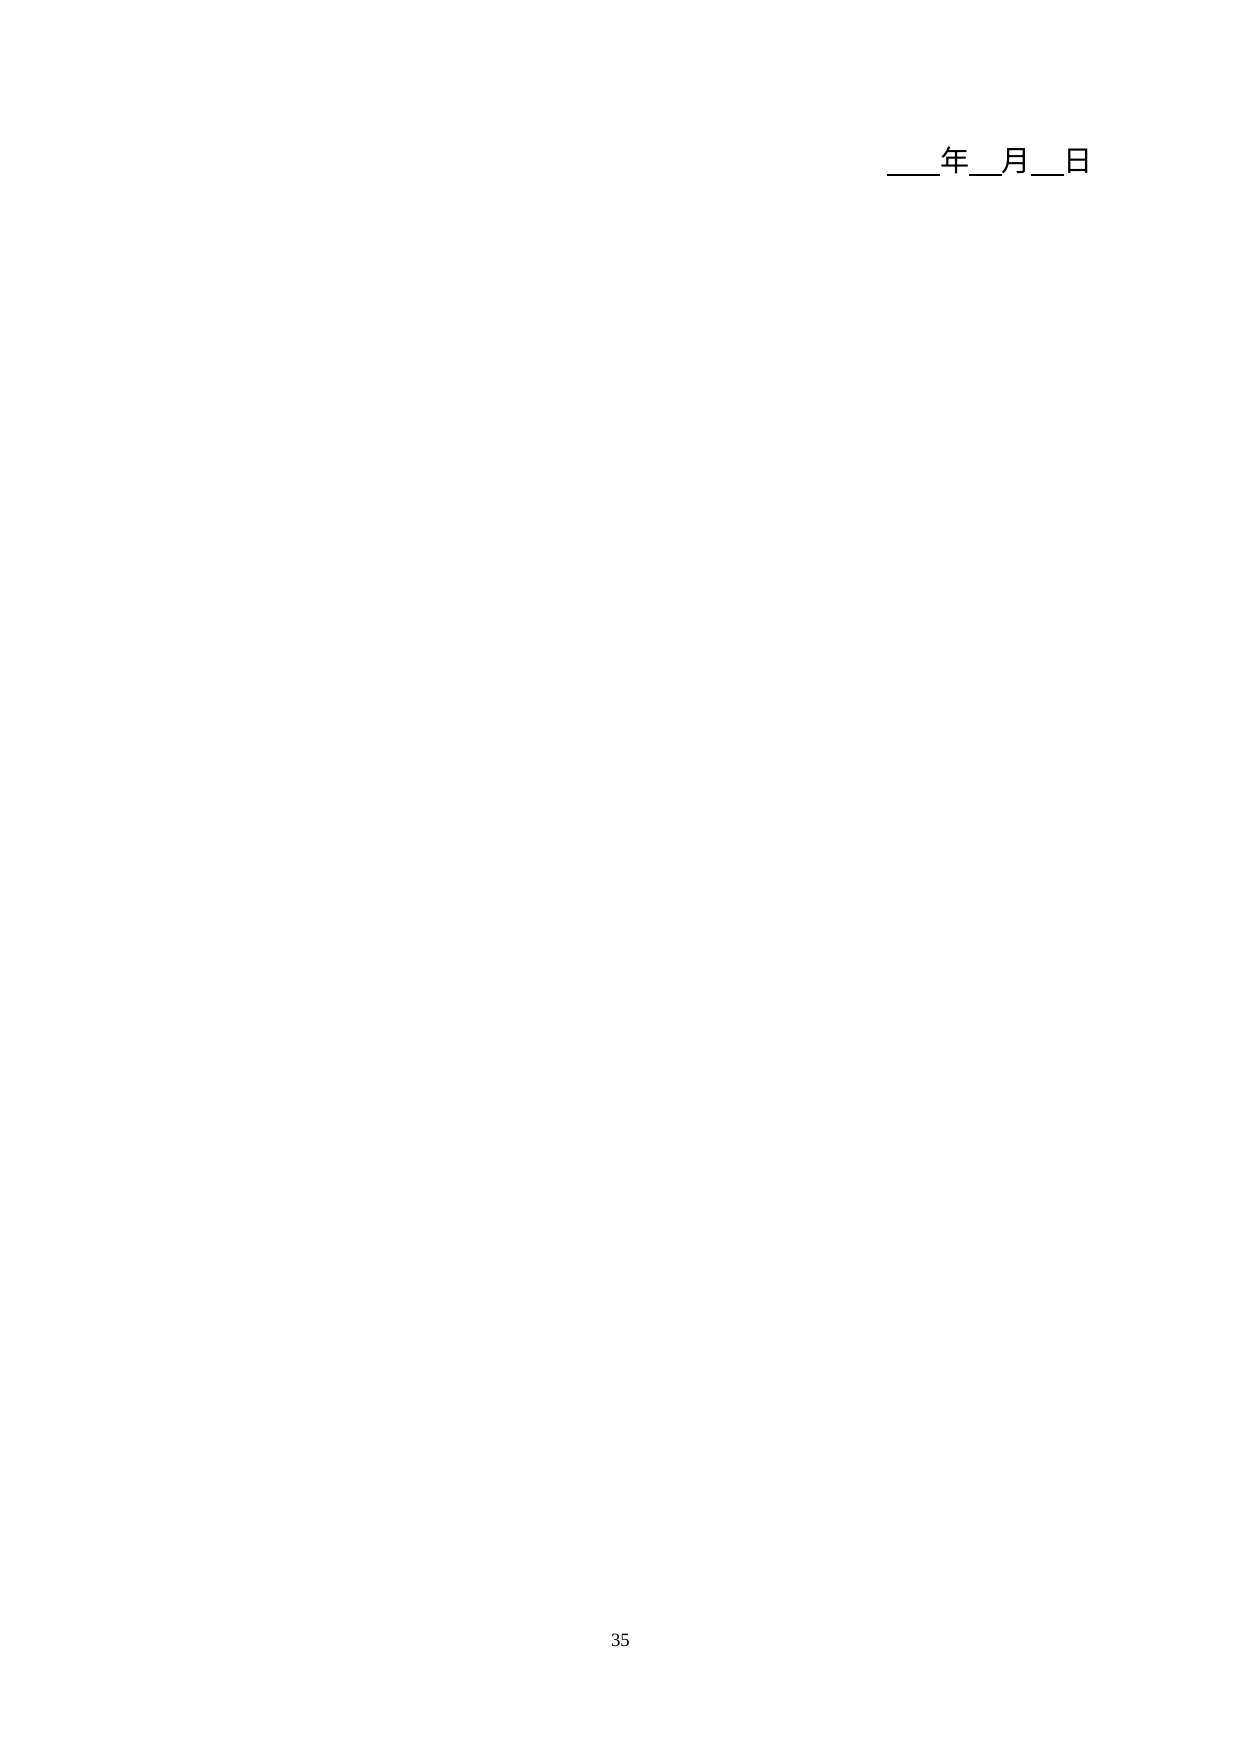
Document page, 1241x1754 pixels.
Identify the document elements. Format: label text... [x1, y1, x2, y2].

text 年 月 日 [148, 126, 1092, 191]
